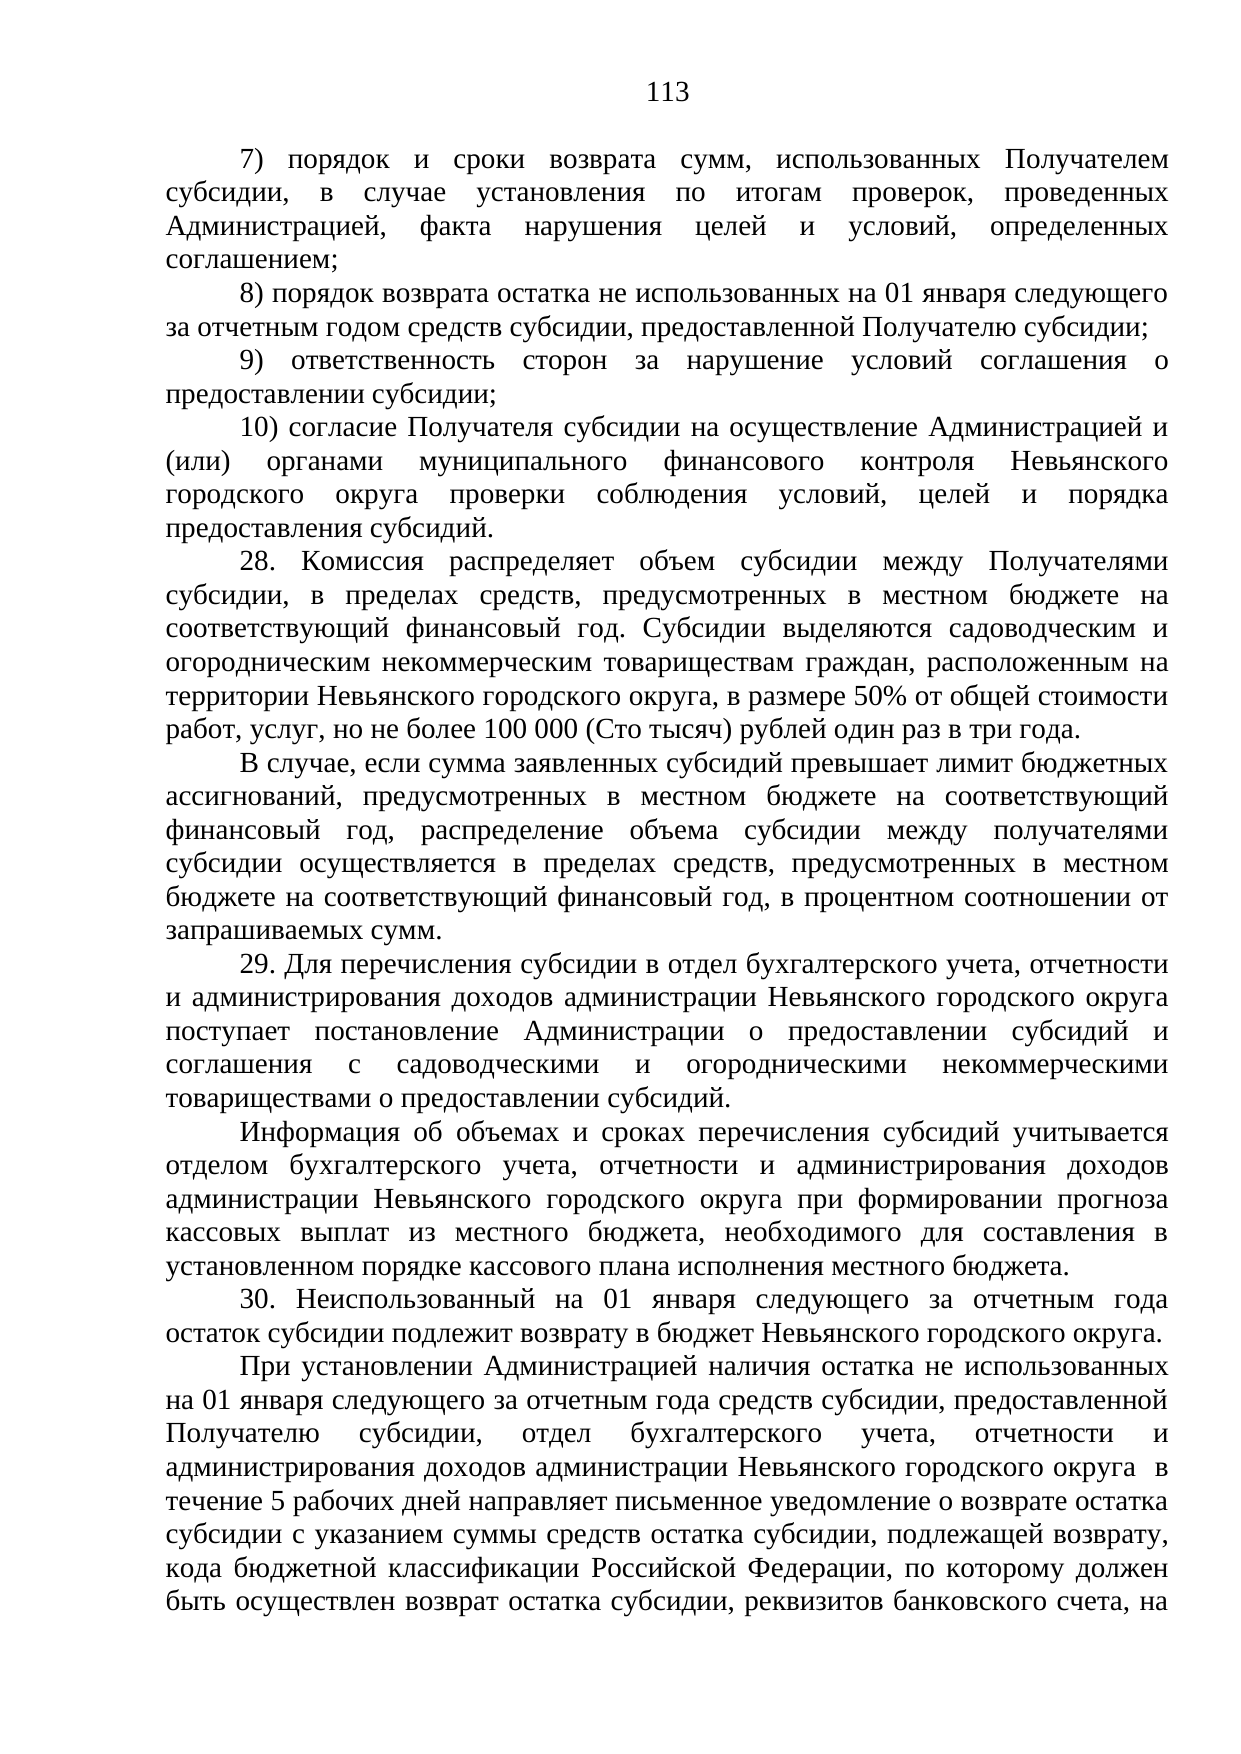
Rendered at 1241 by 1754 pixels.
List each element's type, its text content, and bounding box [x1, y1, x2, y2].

text 30. Неиспользованный на 01 января следующего за отчетным года остаток субсидии подлежит возврату в бюджет Невьянского городского округа. [165, 1281, 1169, 1348]
text 7) порядок и сроки возврата сумм, использованных Получателем субсидии, в случае установления по итогам проверок, проведенных Администрацией, факта нарушения целей и условий, определенных соглашением; [165, 141, 1169, 275]
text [165, 1348, 1169, 1617]
text 29. Для перечисления субсидии в отдел бухгалтерского учета, отчетности и администрирования доходов администрации Невьянского городского округа поступает постановление Администрации о предоставлении субсидий и соглашения с садоводческими и огородническими некоммерческими товариществами о предоставлении субсидий. [165, 946, 1169, 1114]
text 8) порядок возврата остатка не использованных на 01 января следующего за отчетным годом средств субсидии, предоставленной Получателю субсидии; [165, 275, 1169, 342]
text 10) согласие Получателя субсидии на осуществление Администрацией и (или) органами муниципального финансового контроля Невьянского городского округа проверки соблюдения условий, целей и порядка предоставления субсидий. [165, 409, 1169, 543]
text Информация об объемах и сроках перечисления субсидий учитывается отделом бухгалтерского учета, отчетности и администрирования доходов администрации Невьянского городского округа при формировании прогноза кассовых выплат из местного бюджета, необходимого для составления в установленном порядке кассового плана исполнения местного бюджета. [165, 1114, 1169, 1281]
text 28. Комиссия распределяет объем субсидии между Получателями субсидии, в пределах средств, предусмотренных в местном бюджете на соответствующий финансовый год. Субсидии выделяются садоводческим и огородническим некоммерческим товариществам граждан, расположенным на территории Невьянского городского округа, в размере 50% от общей стоимости работ, услуг, но не более 100 000 (Сто тысяч) рублей один раз в три года. [165, 543, 1169, 745]
list В случае, если сумма заявленных субсидий превышает лимит бюджетных ассигнований, предусмотренных в местном бюджете на соответствующий финансовый год, распределение объема субсидии между получателями субсидии осуществляется в пределах средств, предусмотренных в местном бюджете на соответствующий финансовый год, в процентном соотношении от запрашиваемых сумм. [165, 745, 1169, 946]
text 9) ответственность сторон за нарушение условий соглашения о предоставлении субсидии; [165, 342, 1169, 409]
